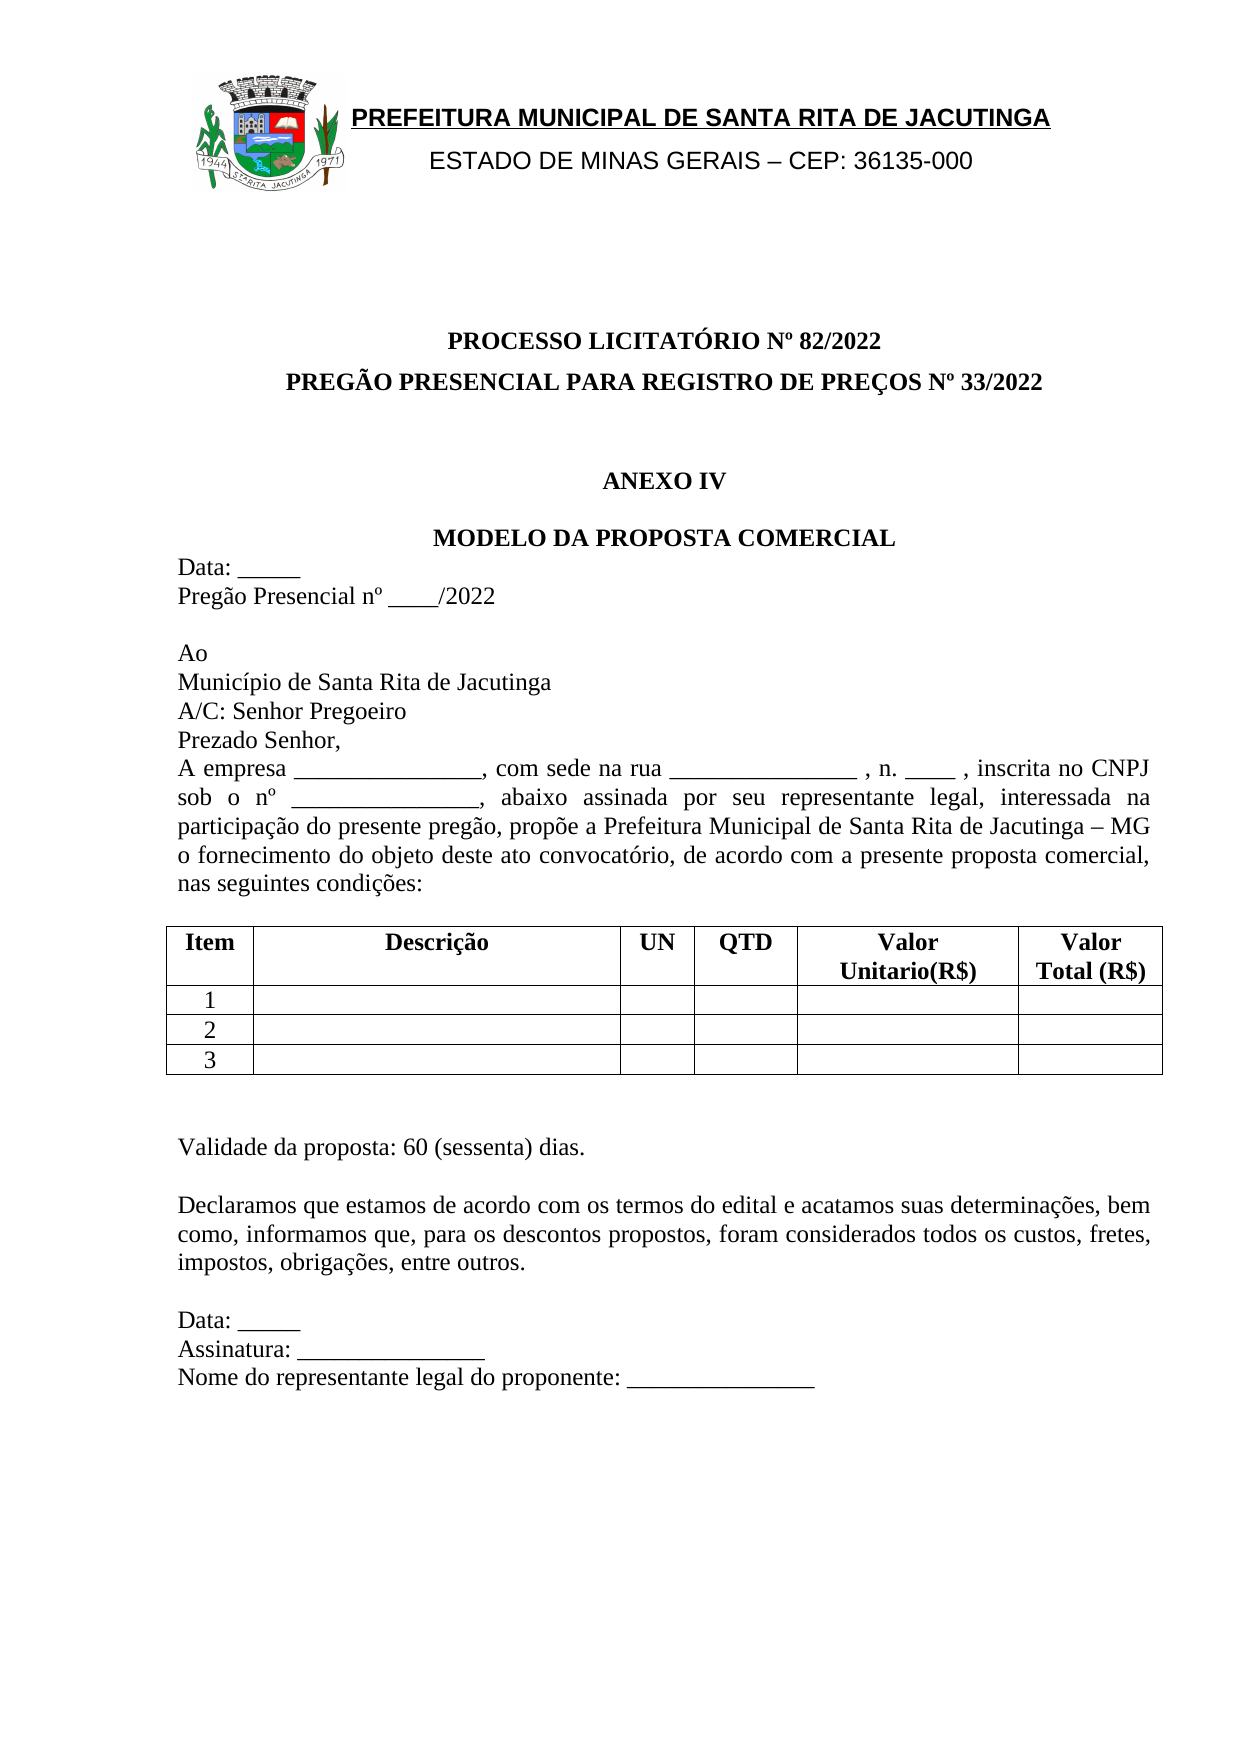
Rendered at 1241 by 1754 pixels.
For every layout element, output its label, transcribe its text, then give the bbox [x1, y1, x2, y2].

table_header Descrição [254, 927, 620, 984]
table_cell 1 [167, 986, 253, 1014]
table_cell [254, 1015, 620, 1044]
table_cell [798, 1045, 1018, 1074]
text A/C: Senhor Pregoeiro [177, 696, 1152, 725]
table_cell [1019, 1015, 1162, 1044]
table_cell [1019, 1045, 1162, 1074]
text ANEXO IV [177, 466, 1152, 495]
table_cell [798, 986, 1018, 1014]
picture [192, 73, 346, 192]
table_header Valor Unitario(R$) [798, 927, 1018, 984]
table_header Valor Total (R$) [1019, 927, 1162, 984]
text Ao [177, 638, 1152, 667]
text Nome do representante legal do proponente: _______________ [177, 1362, 1152, 1391]
table_cell [254, 1045, 620, 1074]
text Município de Santa Rita de Jacutinga [177, 667, 1152, 696]
table_cell [621, 986, 694, 1014]
table_header QTD [695, 927, 797, 984]
text MODELO DA PROPOSTA COMERCIAL [177, 523, 1152, 552]
table_cell [695, 986, 797, 1014]
table_cell [621, 1015, 694, 1044]
table_header UN [621, 927, 694, 984]
table_cell [695, 1015, 797, 1044]
table_cell [695, 1045, 797, 1074]
table_cell [254, 986, 620, 1014]
text Data: _____ [177, 1305, 1152, 1334]
table_cell [798, 1015, 1018, 1044]
text Validade da proposta: 60 (sessenta) dias. [177, 1132, 1152, 1161]
table_cell [1019, 986, 1162, 1014]
table_cell 2 [167, 1015, 253, 1044]
table_header Item [167, 927, 253, 984]
table_cell [621, 1045, 694, 1074]
text Declaramos que estamos de acordo com os termos do edital e acatamos suas determinações, bem como, informamos que, para os descontos propostos, foram considerados todos os custos, fretes, impostos, obrigações, entre outros. [177, 1190, 1152, 1276]
text A empresa _______________, com sede na rua _______________ , n. ____ , inscrita no CNPJ sob o nº _______________, abaixo assinada por seu representante legal, interessada na participação do presente pregão, propõe a Prefeitura Municipal de Santa Rita de Jacutinga – MG o fornecimento do objeto deste ato convocatório, de acordo com a presente proposta comercial, nas seguintes condições: [177, 753, 1152, 897]
text Prezado Senhor, [177, 725, 1152, 753]
text Data: _____ [177, 552, 1152, 581]
text Assinatura: _______________ [177, 1334, 1152, 1362]
text Pregão Presencial nº ____/2022 [177, 581, 1152, 610]
table_cell 3 [167, 1045, 253, 1074]
text PROCESSO LICITATÓRIO Nº 82/2022 [177, 326, 1152, 355]
text PREGÃO PRESENCIAL PARA REGISTRO DE PREÇOS Nº 33/2022 [177, 367, 1152, 396]
